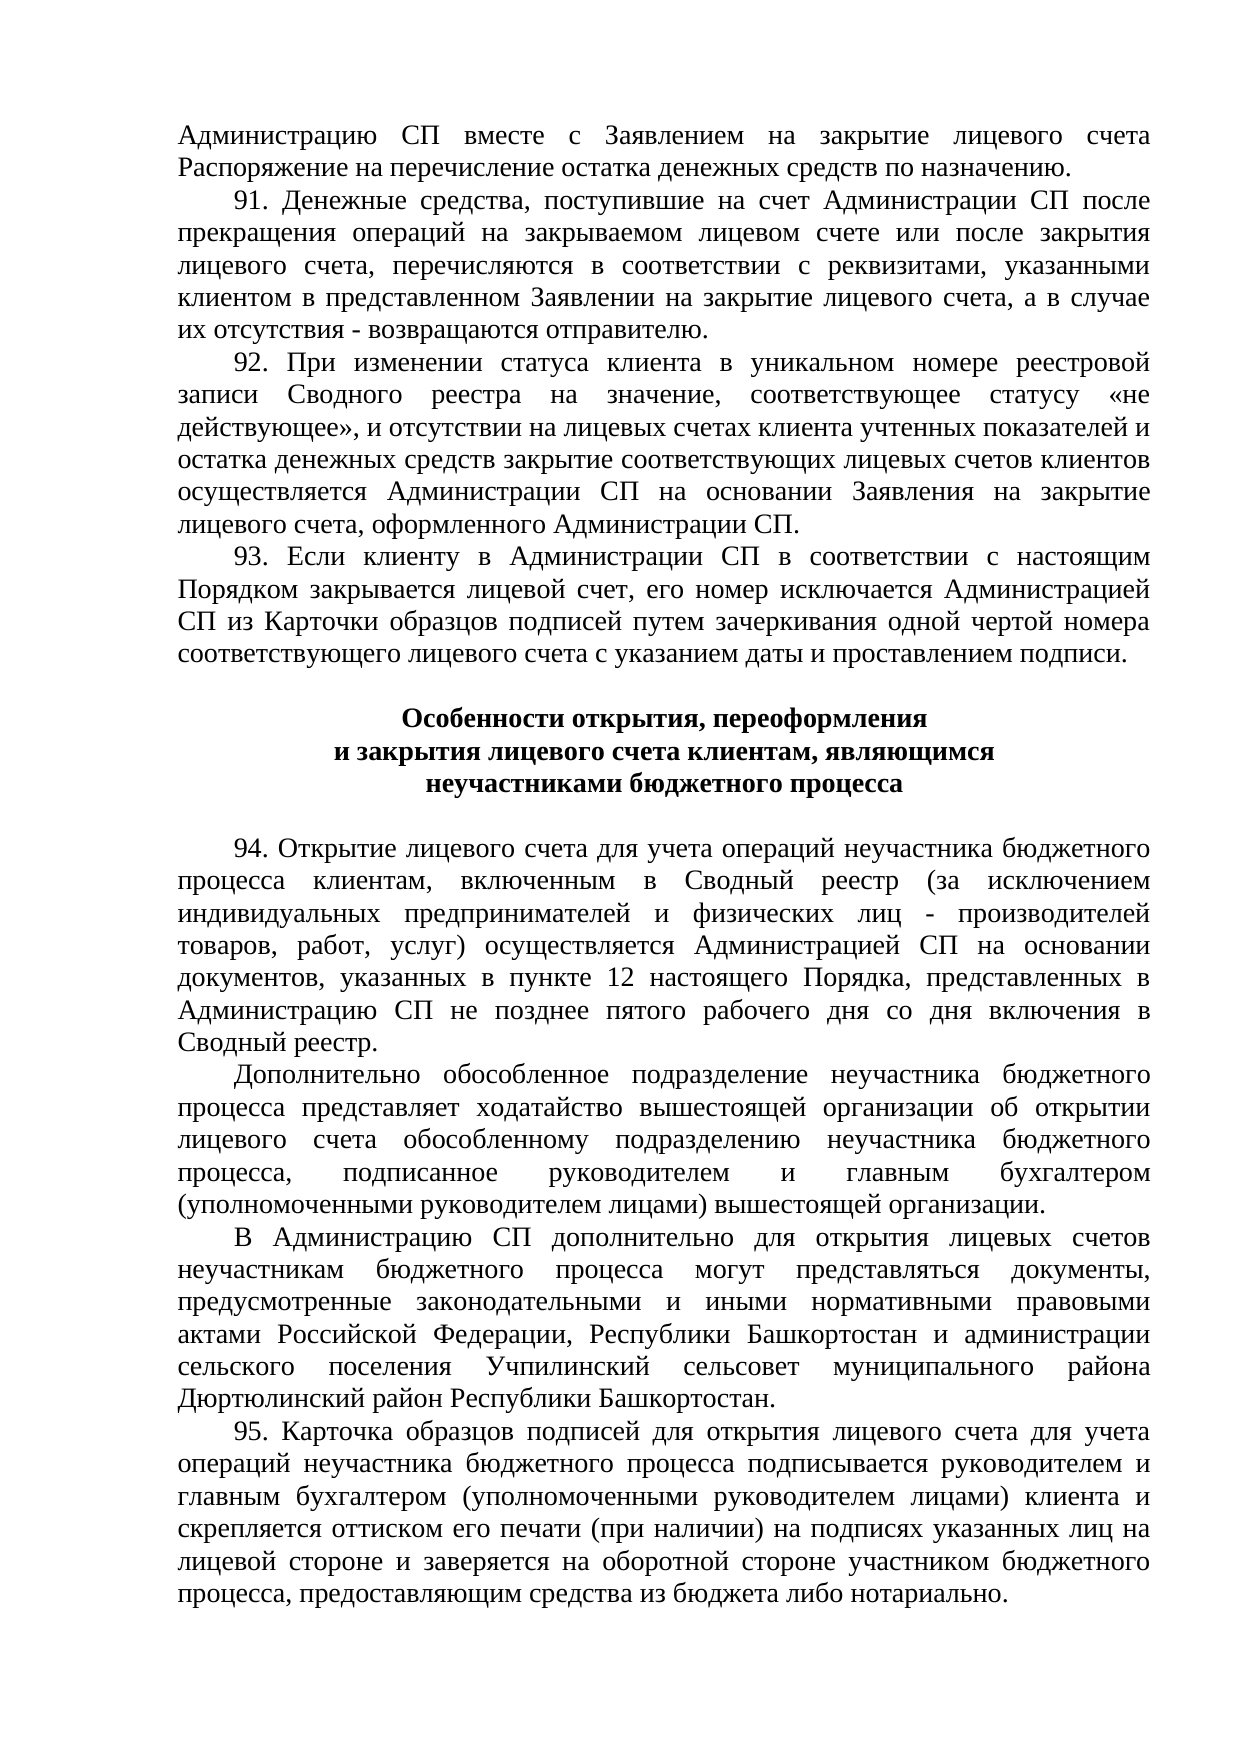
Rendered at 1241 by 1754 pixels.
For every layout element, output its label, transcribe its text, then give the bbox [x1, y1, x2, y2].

title и закрытия лицевого счета клиентам, являющимся [177, 734, 1152, 766]
text 95. Карточка образцов подписей для открытия лицевого счета для учета операций неучастника бюджетного процесса подписывается руководителем и главным бухгалтером (уполномоченными руководителем лицами) клиента и скрепляется оттиском его печати (при наличии) на подписях указанных лиц на лицевой стороне и заверяется на оборотной стороне участником бюджетного процесса, предоставляющим средства из бюджета либо нотариально. [177, 1414, 1152, 1608]
title неучастниками бюджетного процесса [177, 766, 1152, 798]
text 91. Денежные средства, поступившие на счет Администрации СП после прекращения операций на закрываемом лицевом счете или после закрытия лицевого счета, перечисляются в соответствии с реквизитами, указанными клиентом в представленном Заявлении на закрытие лицевого счета, а в случае их отсутствия - возвращаются отправителю. [177, 183, 1152, 345]
text Дополнительно обособленное подразделение неучастника бюджетного процесса представляет ходатайство вышестоящей организации об открытии лицевого счета обособленному подразделению неучастника бюджетного процесса, подписанное руководителем и главным бухгалтером (уполномоченными руководителем лицами) вышестоящей организации. [177, 1058, 1152, 1219]
text В Администрацию СП дополнительно для открытия лицевых счетов неучастникам бюджетного процесса могут представляться документы, предусмотренные законодательными и иными нормативными правовыми актами Российской Федерации, Республики Башкортостан и администрации сельского поселения Учпилинский сельсовет муниципального района Дюртюлинский район Республики Башкортостан. [177, 1219, 1152, 1414]
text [177, 118, 1152, 183]
text 93. Если клиенту в Администрации СП в соответствии с настоящим Порядком закрывается лицевой счет, его номер исключается Администрацией СП из Карточки образцов подписей путем зачеркивания одной чертой номера соответствующего лицевого счета с указанием даты и проставлением подписи. [177, 539, 1152, 669]
title Особенности открытия, переоформления [177, 701, 1152, 734]
text 92. При изменении статуса клиента в уникальном номере реестровой записи Сводного реестра на значение, соответствующее статусу «не действующее», и отсутствии на лицевых счетах клиента учтенных показателей и остатка денежных средств закрытие соответствующих лицевых счетов клиентов осуществляется Администрации СП на основании Заявления на закрытие лицевого счета, оформленного Администрации СП. [177, 345, 1152, 539]
text 94. Открытие лицевого счета для учета операций неучастника бюджетного процесса клиентам, включенным в Сводный реестр (за исключением индивидуальных предпринимателей и физических лиц - производителей товаров, работ, услуг) осуществляется Администрацией СП на основании документов, указанных в пункте 12 настоящего Порядка, представленных в Администрацию СП не позднее пятого рабочего дня со дня включения в Сводный реестр. [177, 831, 1152, 1058]
